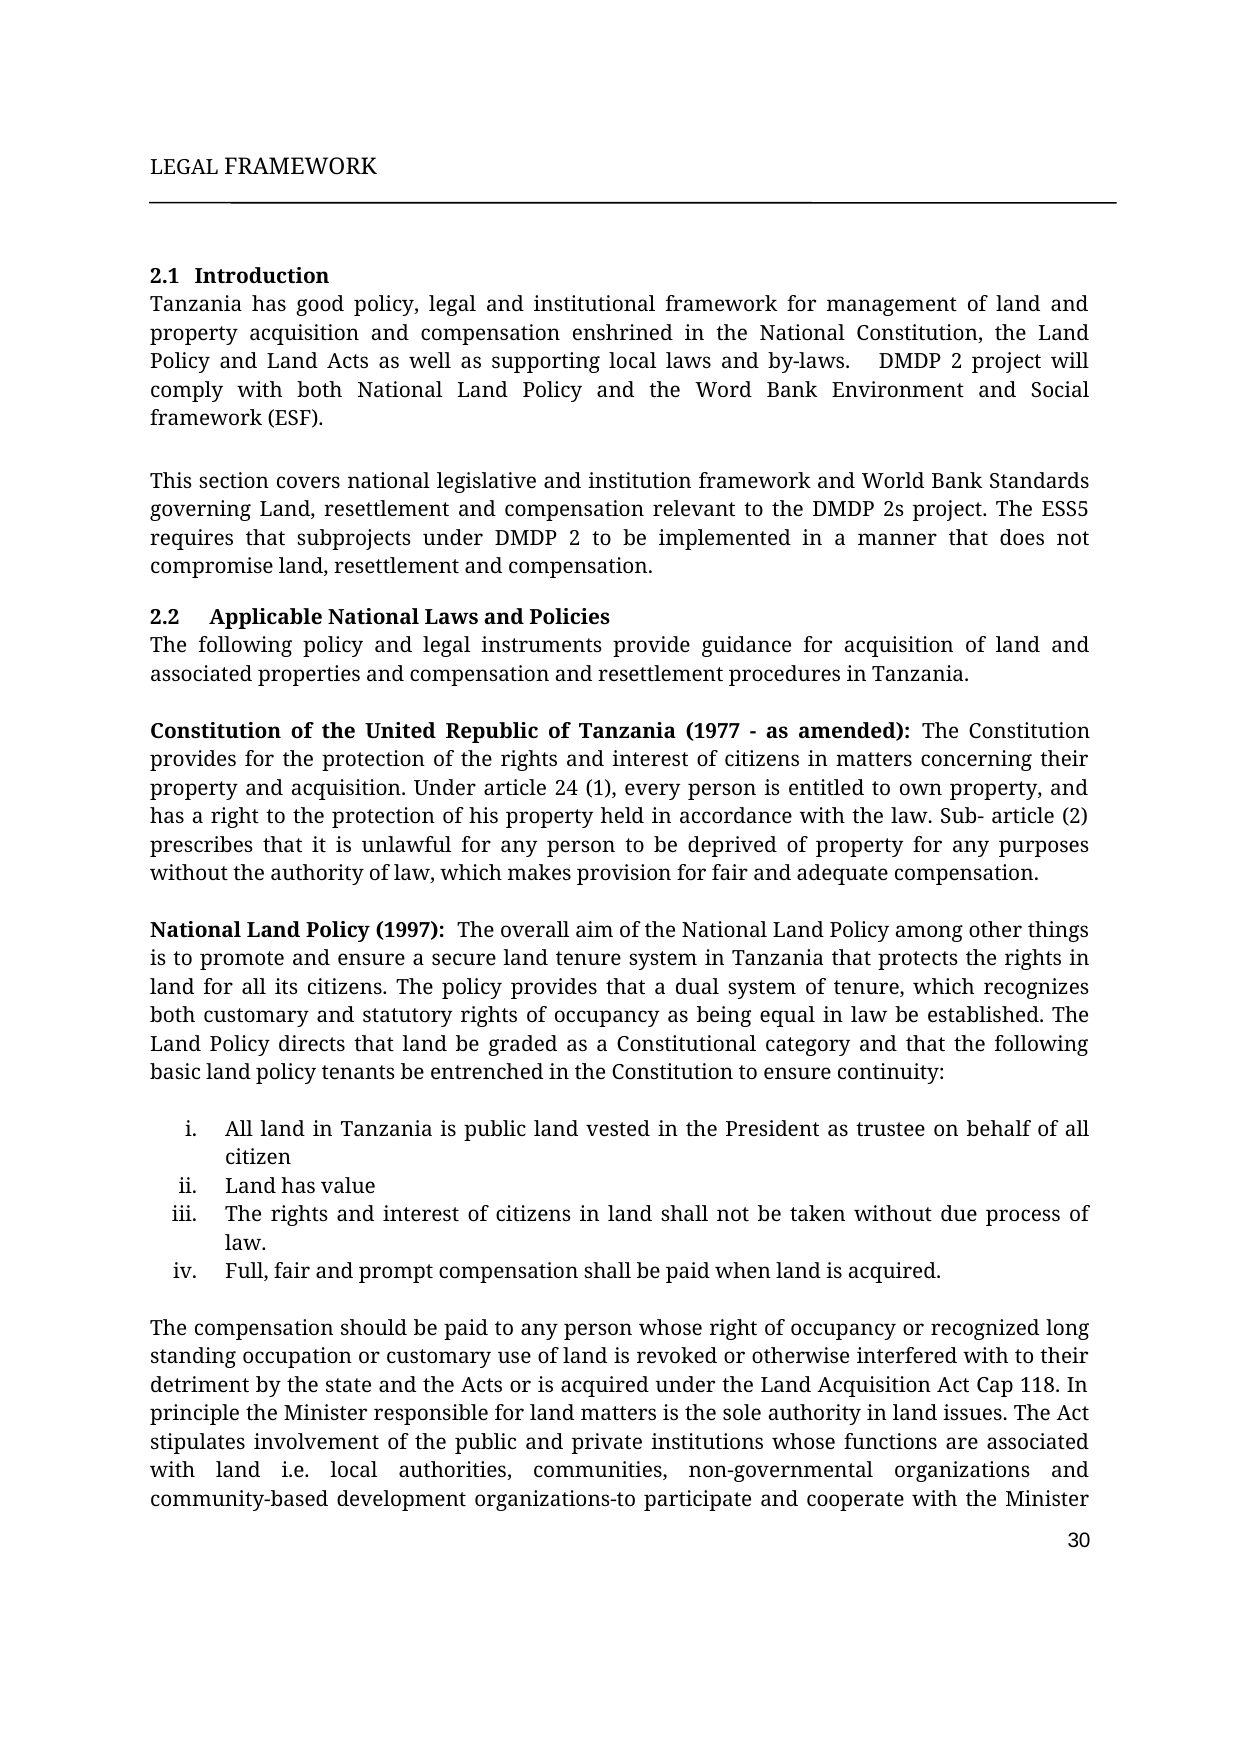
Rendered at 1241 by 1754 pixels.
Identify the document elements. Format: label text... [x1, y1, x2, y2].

text This section covers national legislative and institution framework and World Bank Standards governing Land, resettlement and compensation relevant to the DMDP 2s project. The ESS5 requires that subprojects under DMDP 2 to be implemented in a manner that does not compromise land, resettlement and compensation. [150, 466, 1090, 579]
text Tanzania has good policy, legal and institutional framework for management of land and property acquisition and compensation enshrined in the National Constitution, the Land Policy and Land Acts as well as supporting local laws and by-laws. DMDP 2 project will comply with both National Land Policy and the Word Bank Environment and Social framework (ESF). [150, 289, 1090, 432]
text The following policy and legal instruments provide guidance for acquisition of land and associated properties and compensation and resettlement procedures in Tanzania. [150, 631, 1090, 687]
text National Land Policy (1997): The overall aim of the National Land Policy among other things is to promote and ensure a secure land tenure system in Tanzania that protects the rights in land for all its citizens. The policy provides that a dual system of tenure, which recognizes both customary and statutory rights of occupancy as being equal in law be established. The Land Policy directs that land be graded as a Constitutional category and that the following basic land policy tenants be entrenched in the Constitution to ensure continuity: [150, 915, 1090, 1086]
list The rights and interest of citizens in land shall not be taken without due process of law. [197, 1199, 1090, 1256]
list Full, fair and prompt compensation shall be paid when land is acquired. [197, 1256, 1090, 1285]
subtitle Introduction [150, 206, 1090, 289]
list All land in Tanzania is public land vested in the President as trustee on behalf of all citizen [197, 1114, 1090, 1171]
text Constitution of the United Republic of Tanzania (1977 - as amended): The Constitution provides for the protection of the rights and interest of citizens in matters concerning their property and acquisition. Under article 24 (1), every person is entitled to own property, and has a right to the protection of his property held in accordance with the law. Sub- article (2) prescribes that it is unlawful for any person to be deprived of property for any purposes without the authority of law, which makes provision for fair and adequate compensation. [150, 716, 1090, 887]
list Land has value [197, 1171, 1090, 1199]
subtitle Applicable National Laws and Policies [150, 602, 1090, 631]
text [150, 1313, 1090, 1512]
